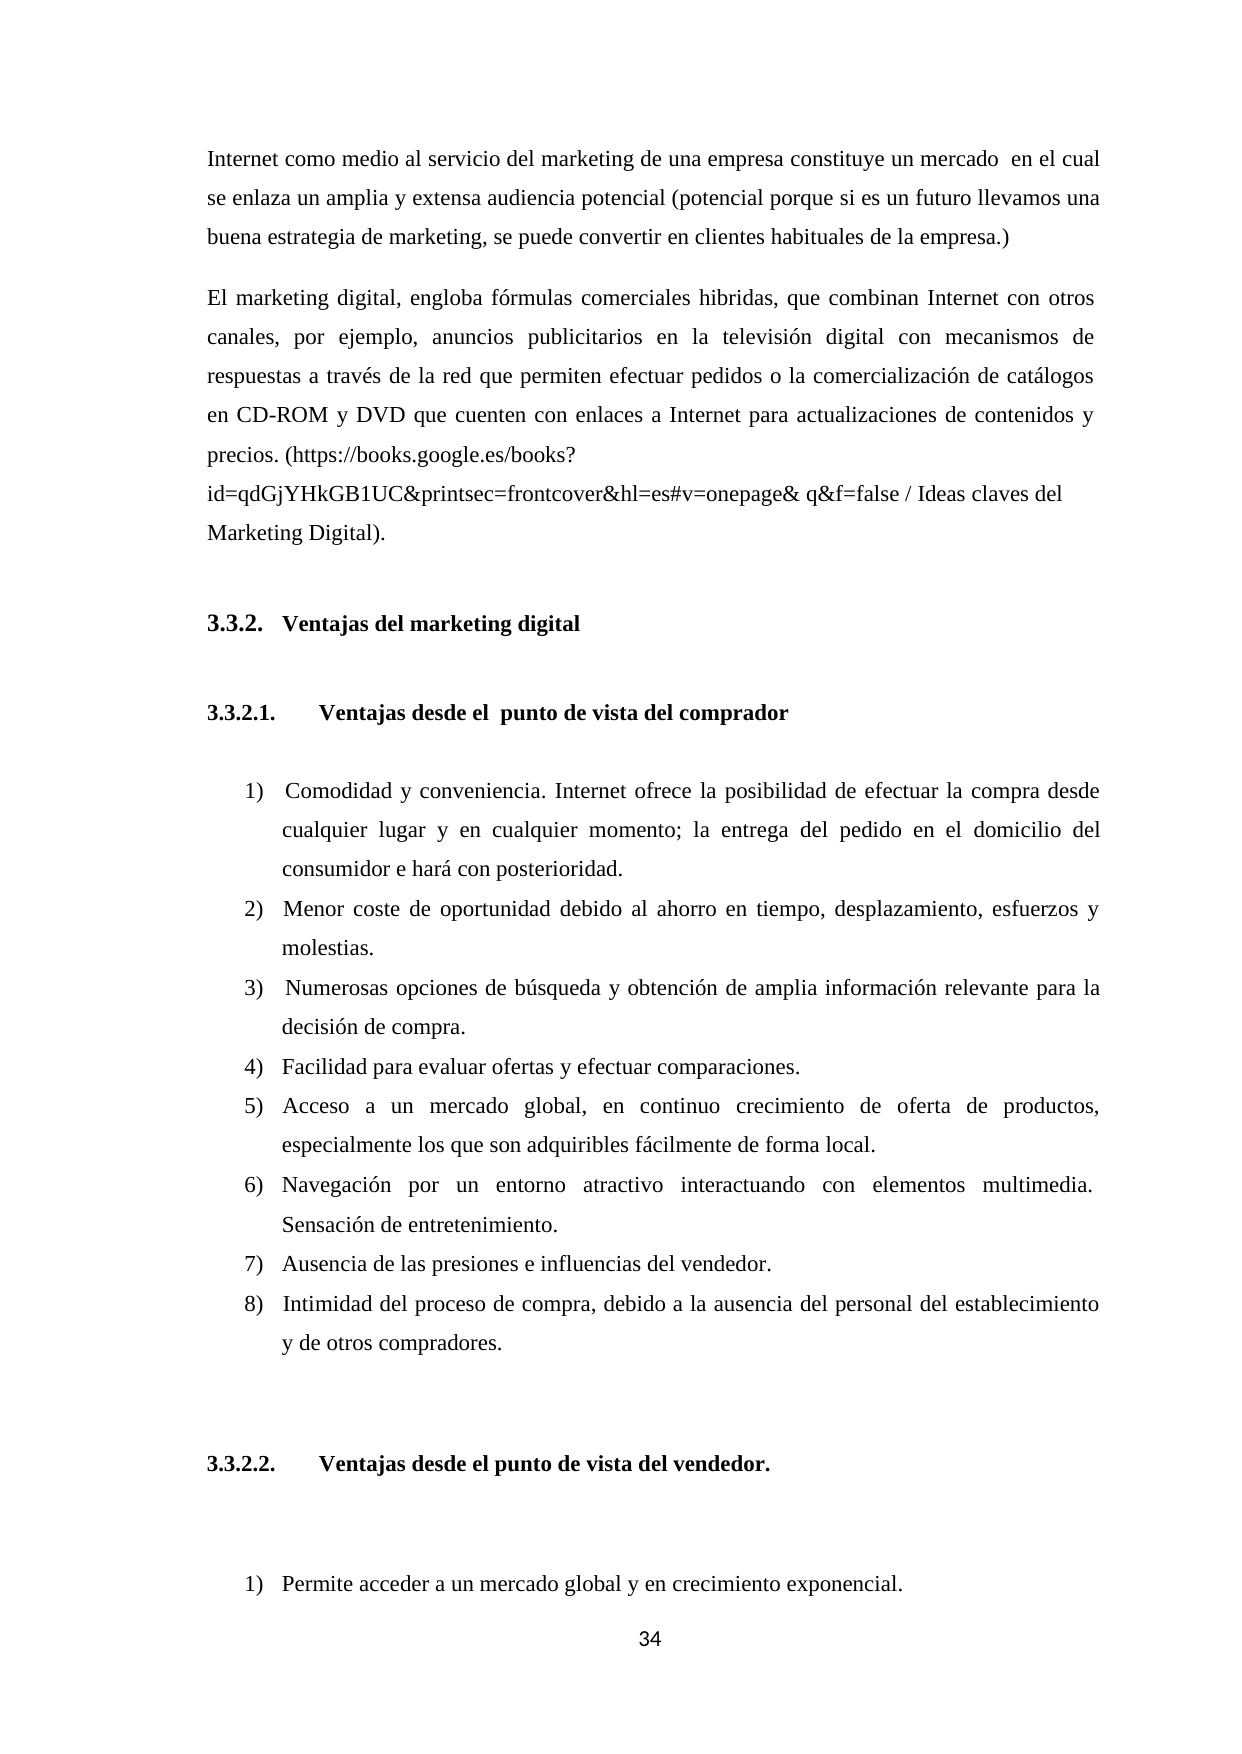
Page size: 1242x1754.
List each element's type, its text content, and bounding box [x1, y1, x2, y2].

text 8) Intimidad del proceso de compra, debido a la ausencia del personal del establecimiento y de otros compradores. [244, 1289, 1100, 1355]
text 4) Facilidad para evaluar ofertas y efectuar comparaciones. [244, 1053, 1108, 1079]
text 3.3.2.1. Ventajas desde el punto de vista del comprador [207, 698, 1108, 725]
text Sensación de entretenimiento. [282, 1211, 1108, 1237]
text 2) Menor coste de oportunidad debido al ahorro en tiempo, desplazamiento, esfuerzos y molestias. [244, 895, 1100, 961]
text 7) Ausencia de las presiones e influencias del vendedor. [244, 1250, 1108, 1276]
text 3) Numerosas opciones de búsqueda y obtención de amplia información relevante para la decisión de compra. [244, 974, 1100, 1039]
text 1) Permite acceder a un mercado global y en crecimiento exponencial. [244, 1570, 1108, 1597]
text Internet como medio al servicio del marketing de una empresa constituye un mercado en el cual se enlaza un amplia y extensa audiencia potencial (potencial porque si es un futuro llevamos una buena estrategia de marketing, se puede convertir en clientes habituales de la empresa.) [207, 145, 1100, 250]
text El marketing digital, engloba fórmulas comerciales hibridas, que combinan Internet con otros canales, por ejemplo, anuncios publicitarios en la televisión digital con mecanismos de respuestas a través de la red que permiten efectuar pedidos o la comercialización de catálogos en CD-ROM y DVD que cuenten con enlaces a Internet para actualizaciones de contenidos y precios. (https://books.google.es/books?id=qdGjYHkGB1UC&printsec=frontcover&hl=es#v=onepage& q&f=false / Ideas claves del Marketing Digital). [207, 284, 1101, 545]
text 3.3.2.2. Ventajas desde el punto de vista del vendedor. [207, 1450, 1108, 1476]
text 5) Acceso a un mercado global, en continuo crecimiento de oferta de productos, especialmente los que son adquiribles fácilmente de forma local. [244, 1092, 1100, 1158]
text 6) Navegación por un entorno atractivo interactuando con elementos multimedia. [244, 1171, 1108, 1197]
text 3.3.2. Ventajas del marketing digital [207, 608, 1108, 637]
text 1) Comodidad y conveniencia. Internet ofrece la posibilidad de efectuar la compra desde cualquier lugar y en cualquier momento; la entrega del pedido en el domicilio del consumidor e hará con posterioridad. [244, 777, 1100, 882]
